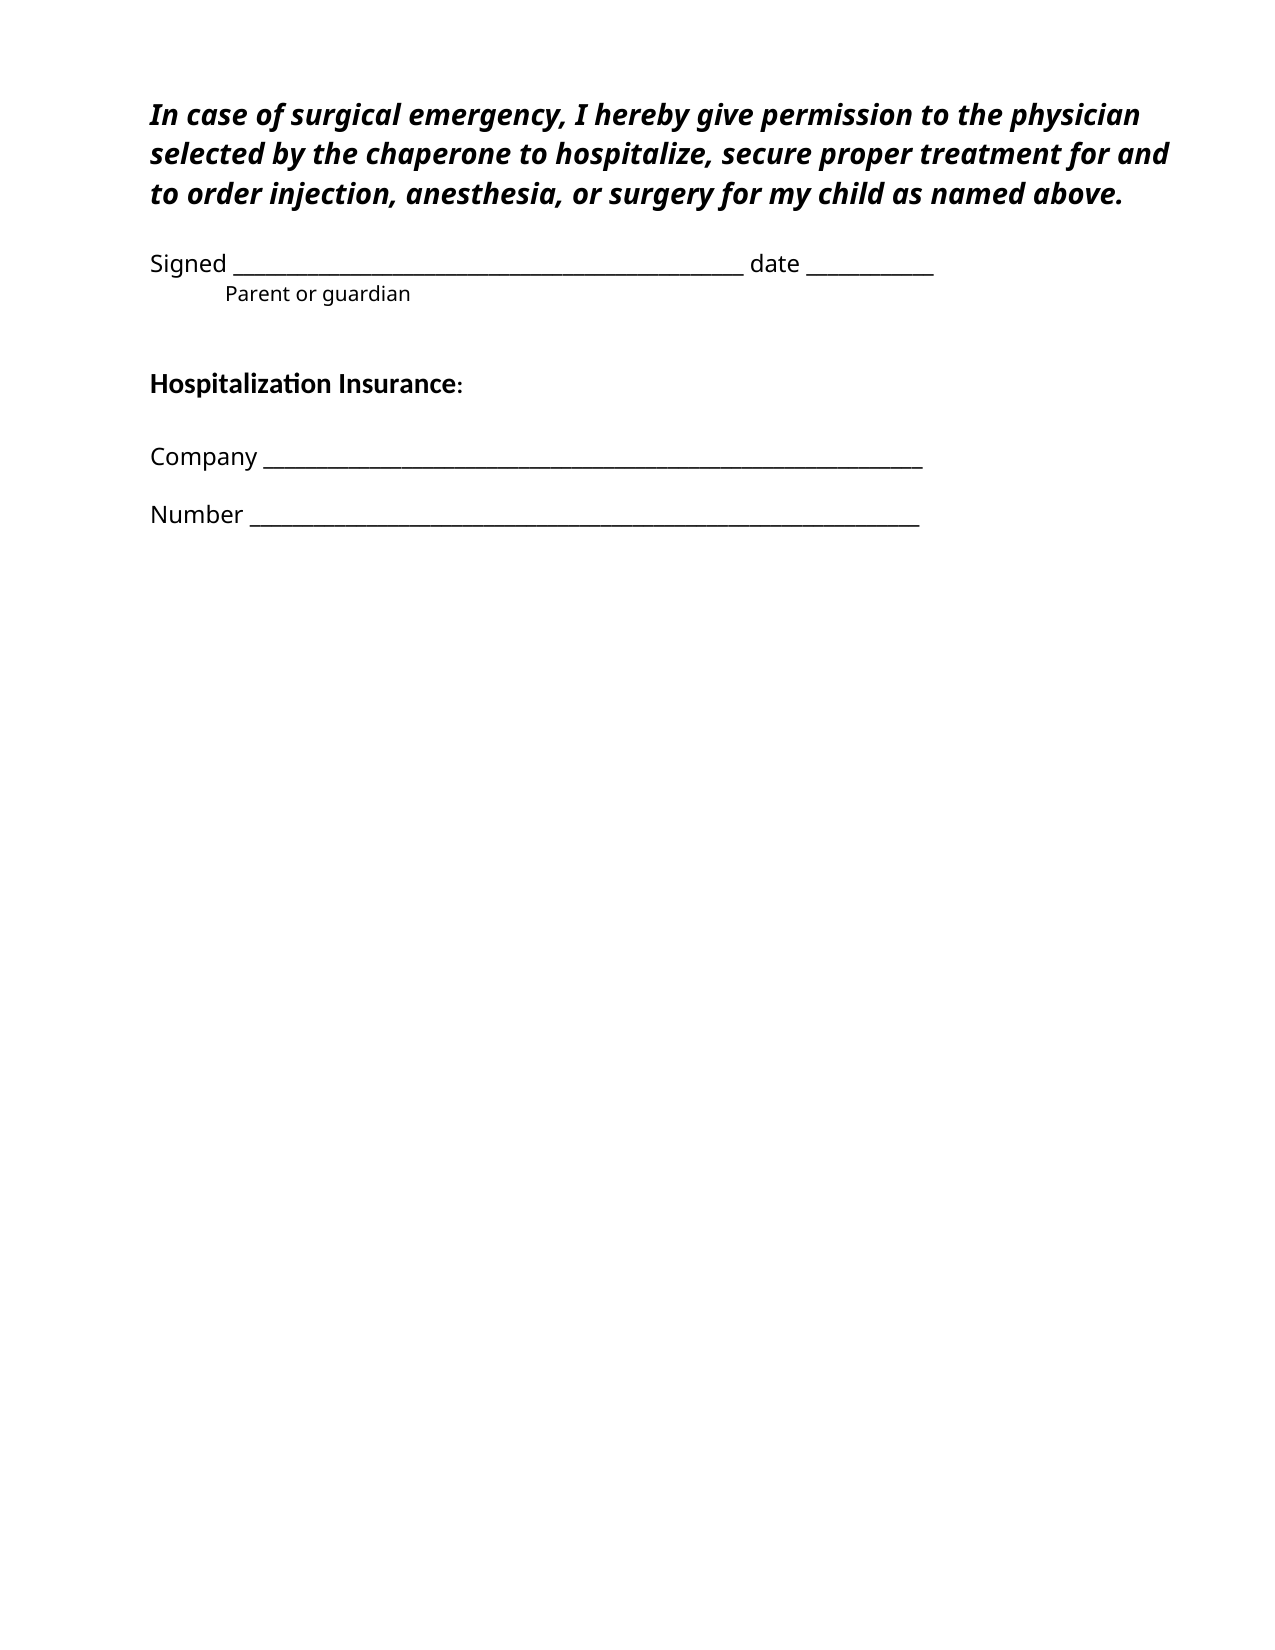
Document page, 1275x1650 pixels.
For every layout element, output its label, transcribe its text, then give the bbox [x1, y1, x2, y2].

text In case of surgical emergency, I hereby give permission to the physician selected by the chaperone to hospitalize, secure proper treatment for and to order injection, anesthesia, or surgery for my child as named above. [150, 94, 1172, 213]
text Hospitalization Insurance: [150, 365, 1172, 400]
text Parent or guardian [225, 279, 1172, 308]
text Number _______________________________________________________________ [150, 498, 1172, 530]
text Company ______________________________________________________________ [150, 439, 1172, 472]
text Signed ________________________________________________ date ____________ [150, 247, 1172, 279]
